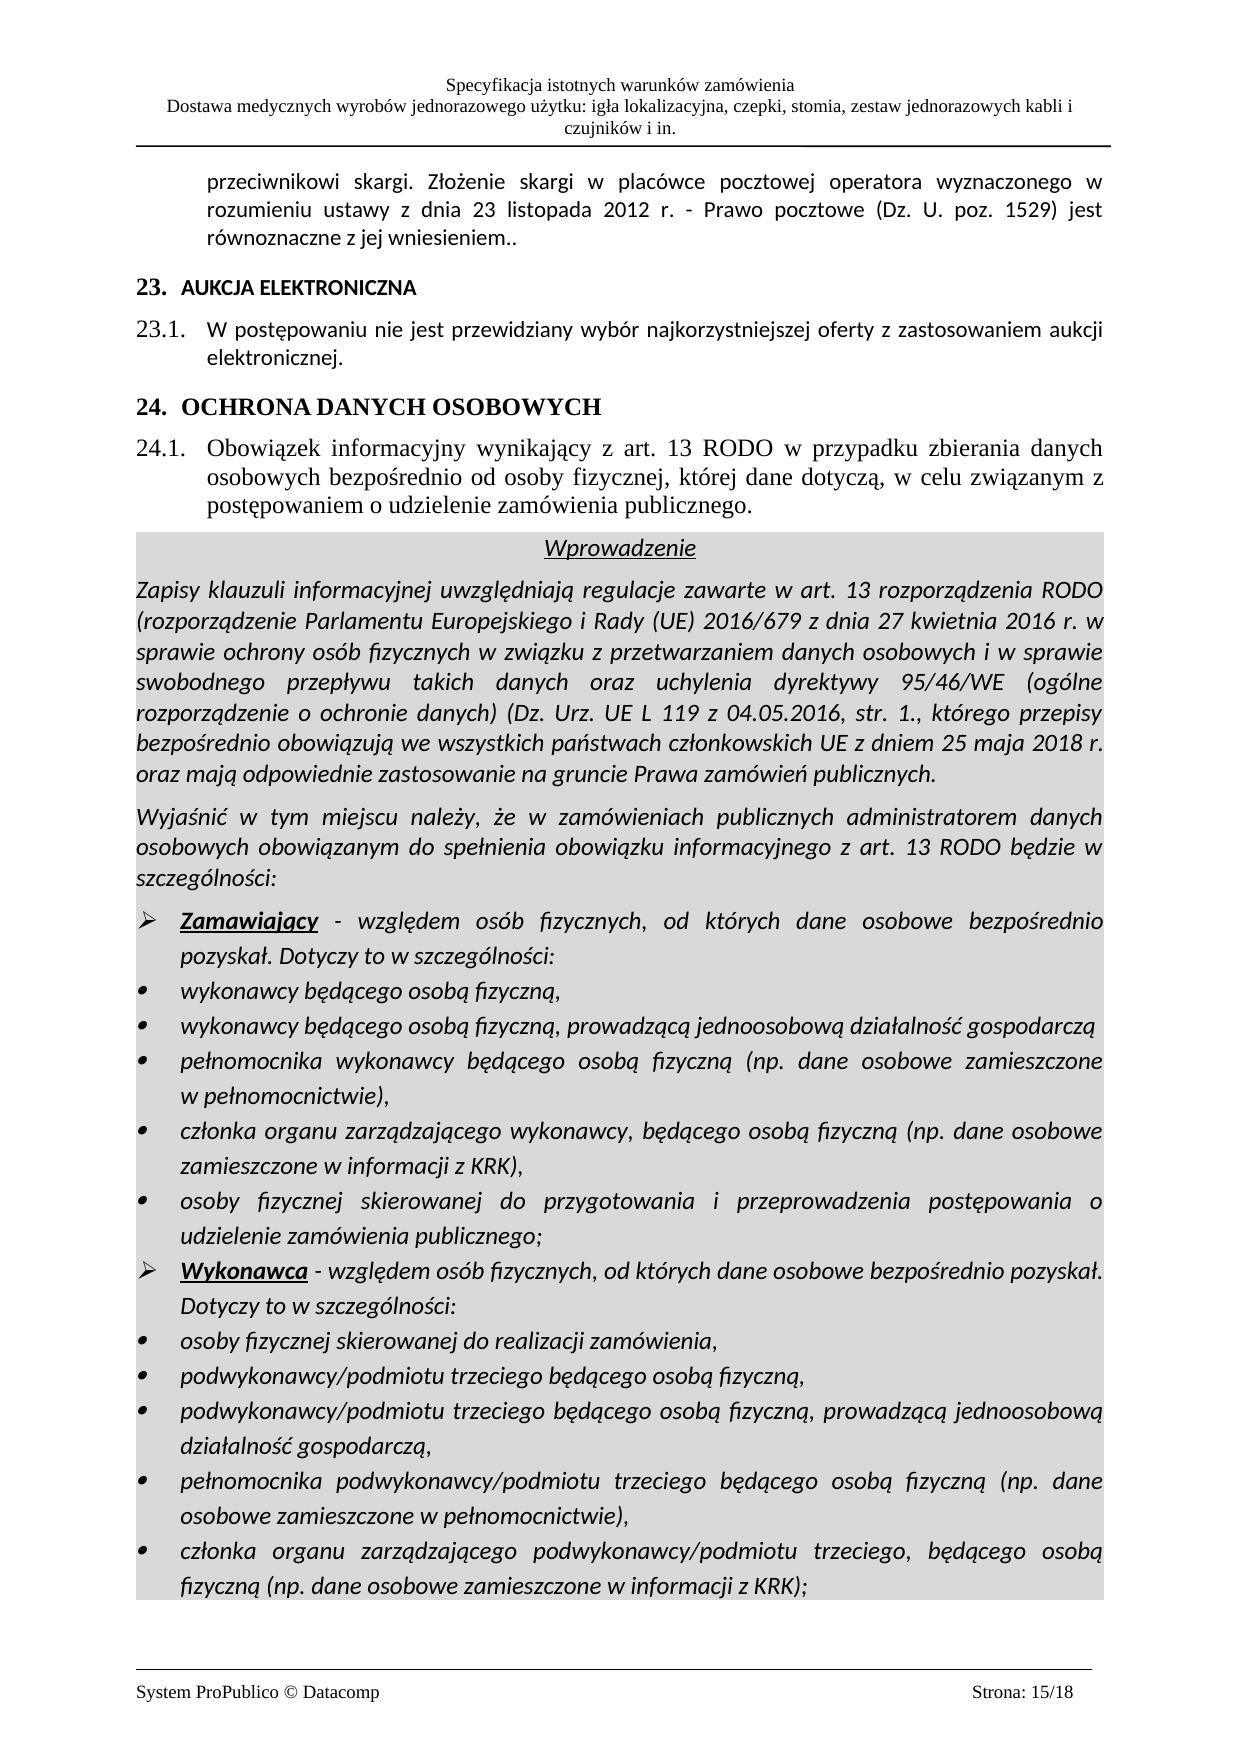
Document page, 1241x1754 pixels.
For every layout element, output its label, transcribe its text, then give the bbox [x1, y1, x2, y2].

subtitle Obowiązek informacyjny wynikający z art. 13 RODO w przypadku zbierania danych osobowych bezpośrednio od osoby fizycznej, której dane dotyczą, w celu związanym z postępowaniem o udzielenie zamówienia publicznego. [136, 433, 1104, 519]
subtitle W postępowaniu nie jest przewidziany wybór najkorzystniejszej oferty z zastosowaniem aukcji elektronicznej. [136, 314, 1104, 371]
list wykonawcy będącego osobą fizyczną, prowadzącą jednoosobową działalność gospodarczą [136, 1010, 1104, 1040]
list pełnomocnika podwykonawcy/podmiotu trzeciego będącego osobą fizyczną (np. dane osobowe zamieszczone w pełnomocnictwie), [136, 1465, 1104, 1530]
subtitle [136, 167, 1104, 251]
list Zamawiający - względem osób fizycznych, od których dane osobowe bezpośrednio pozyskał. Dotyczy to w szczególności: [136, 905, 1104, 970]
text Zapisy klauzuli informacyjnej uwzględniają regulacje zawarte w art. 13 rozporządzenia RODO (rozporządzenie Parlamentu Europejskiego i Rady (UE) 2016/679 z dnia 27 kwietnia 2016 r. w sprawie ochrony osób fizycznych w związku z przetwarzaniem danych osobowych i w sprawie swobodnego przepływu takich danych oraz uchylenia dyrektywy 95/46/WE (ogólne rozporządzenie o ochronie danych) (Dz. Urz. UE L 119 z 04.05.2016, str. 1., którego przepisy bezpośrednio obowiązują we wszystkich państwach członkowskich UE z dniem 25 maja 2018 r. oraz mają odpowiednie zastosowanie na gruncie Prawa zamówień publicznych. [136, 575, 1104, 788]
list osoby fizycznej skierowanej do realizacji zamówienia, [136, 1325, 1104, 1355]
list osoby fizycznej skierowanej do przygotowania i przeprowadzenia postępowania o udzielenie zamówienia publicznego; [136, 1185, 1104, 1250]
list członka organu zarządzającego wykonawcy, będącego osobą fizyczną (np. dane osobowe zamieszczone w informacji z KRK), [136, 1115, 1104, 1180]
subtitle Aukcja elektroniczna [136, 272, 1104, 301]
list Wykonawca - względem osób fizycznych, od których dane osobowe bezpośrednio pozyskał. Dotyczy to w szczególności: [136, 1255, 1104, 1320]
list wykonawcy będącego osobą fizyczną, [136, 975, 1104, 1005]
list członka organu zarządzającego podwykonawcy/podmiotu trzeciego, będącego osobą fizyczną (np. dane osobowe zamieszczone w informacji z KRK); [136, 1535, 1104, 1600]
list podwykonawcy/podmiotu trzeciego będącego osobą fizyczną, prowadzącą jednoosobową działalność gospodarczą, [136, 1395, 1104, 1460]
subtitle ochrona danych osobowych [136, 392, 1104, 420]
text Wyjaśnić w tym miejscu należy, że w zamówieniach publicznych administratorem danych osobowych obowiązanym do spełnienia obowiązku informacyjnego z art. 13 RODO będzie w szczególności: [136, 801, 1104, 892]
text Wprowadzenie [136, 532, 1104, 562]
list podwykonawcy/podmiotu trzeciego będącego osobą fizyczną, [136, 1360, 1104, 1390]
list pełnomocnika wykonawcy będącego osobą fizyczną (np. dane osobowe zamieszczone w pełnomocnictwie), [136, 1045, 1104, 1110]
